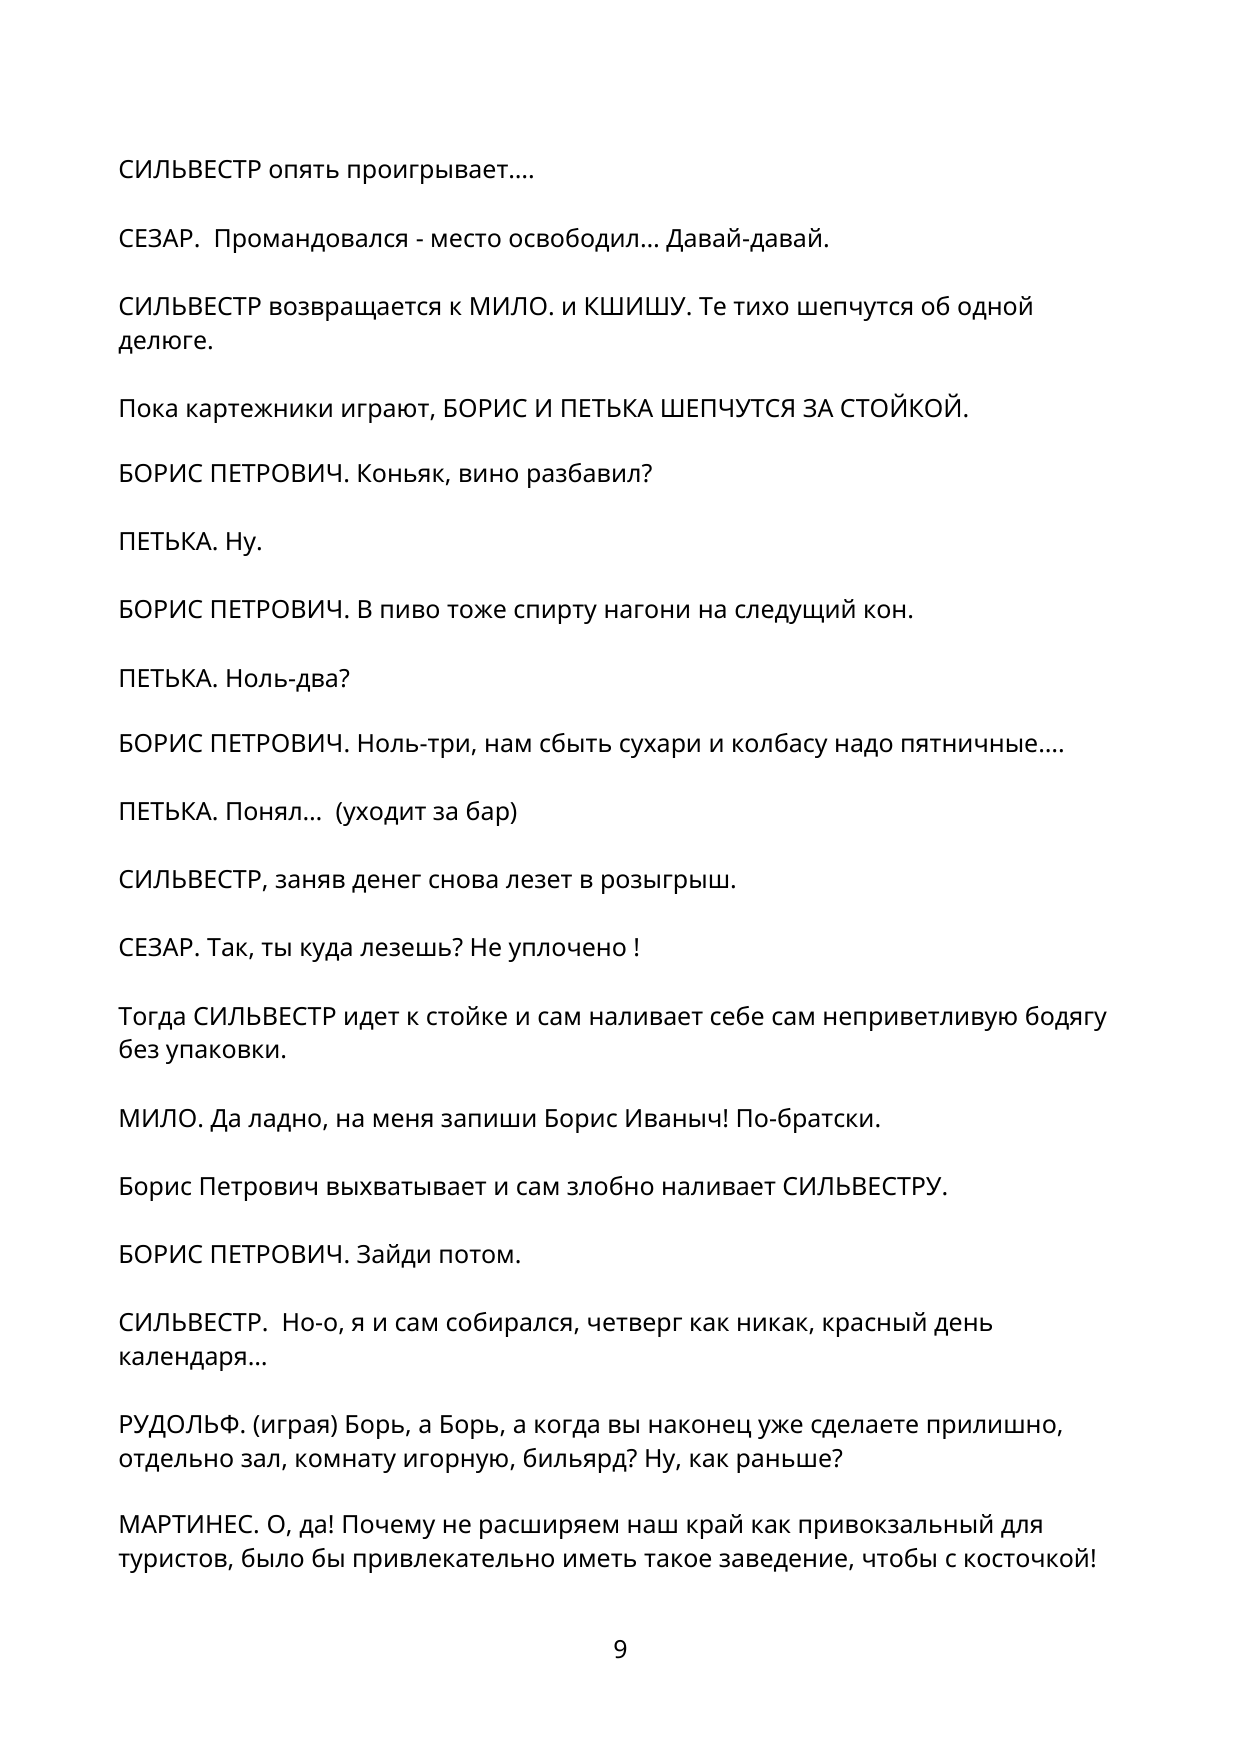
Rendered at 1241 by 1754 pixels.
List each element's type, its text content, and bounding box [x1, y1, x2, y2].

text РУДОЛЬФ. (играя) Борь, а Борь, а когда вы наконец уже сделаете прилишно, отдельно зал, комнату игорную, бильярд? Ну, как раньше? [118, 1373, 1122, 1506]
text СИЛЬВЕСТР опять проигрывает…. [118, 152, 1122, 186]
text БОРИС ПЕТРОВИЧ. В пиво тоже спирту нагони на следущий кон. [118, 592, 1122, 626]
text СИЛЬВЕСТР. Но-о, я и сам собирался, четверг как никак, красный день календаря… [118, 1305, 1122, 1373]
text БОРИС ПЕТРОВИЧ. Зайди потом. [118, 1237, 1122, 1271]
text ПЕТЬКА. Ноль-два? [118, 660, 1122, 726]
text СЕЗАР. Так, ты куда лезешь? Не уплочено ! Тогда СИЛЬВЕСТР идет к стойке и сам наливает себе сам неприветливую бодягу без упаковки. МИЛО. Да ладно, на меня запиши Борис Иваныч! По-братски. [118, 930, 1122, 1134]
text Пока картежники играют, БОРИС И ПЕТЬКА ШЕПЧУТСЯ ЗА СТОЙКОЙ. [118, 391, 1122, 456]
text Борис Петрович выхватывает и сам злобно наливает СИЛЬВЕСТРУ. [118, 1134, 1122, 1202]
text СЕЗАР. Промандовался - место освободил… Давай-давай. [118, 220, 1122, 254]
text БОРИС ПЕТРОВИЧ. Ноль-три, нам сбыть сухари и колбасу надо пятничные…. ПЕТЬКА. Понял… (уходит за бар) [118, 726, 1122, 828]
text БОРИС ПЕТРОВИЧ. Коньяк, вино разбавил? ПЕТЬКА. Ну. [118, 456, 1122, 558]
text МАРТИНЕС. О, да! Почему не расширяем наш край как привокзальный для туристов, было бы привлекательно иметь такое заведение, чтобы с косточкой! [118, 1506, 1122, 1574]
text СИЛЬВЕСТР, заняв денег снова лезет в розыгрыш. [118, 862, 1122, 896]
text СИЛЬВЕСТР возвращается к МИЛО. и КШИШУ. Те тихо шепчутся об одной делюге. [118, 288, 1122, 357]
